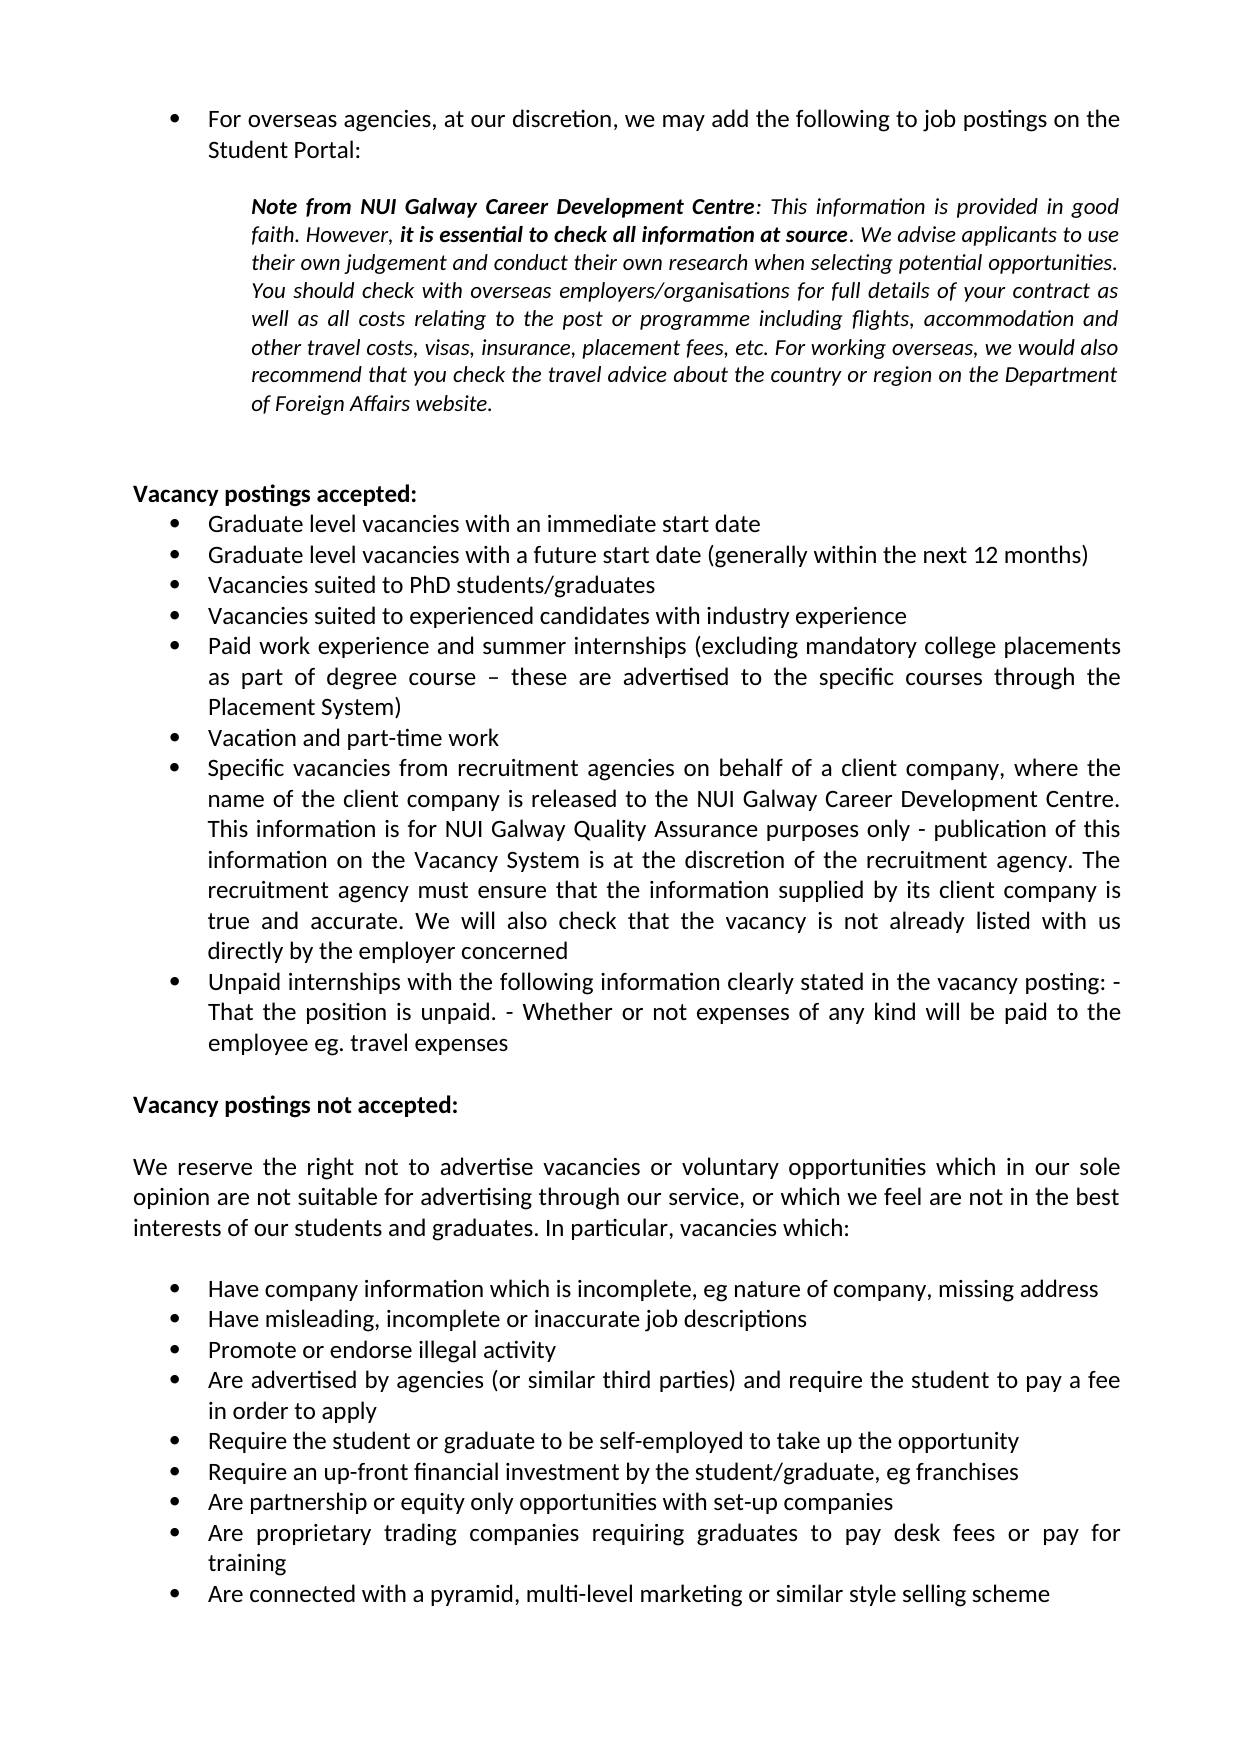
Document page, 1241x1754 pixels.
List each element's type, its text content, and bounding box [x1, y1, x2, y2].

list Graduate level vacancies with an immediate start date [170, 508, 1122, 539]
list Specific vacancies from recruitment agencies on behalf of a client company, where the name of the client company is released to the NUI Galway Career Development Centre. This information is for NUI Galway Quality Assurance purposes only - publication of this information on the Vacancy System is at the discretion of the recruitment agency. The recruitment agency must ensure that the information supplied by its client company is true and accurate. We will also check that the vacancy is not already listed with us directly by the employer concerned [170, 752, 1122, 966]
list Are partnership or equity only opportunities with set-up companies [170, 1486, 1122, 1517]
text Vacancy postings not accepted: [133, 1089, 1122, 1120]
list Graduate level vacancies with a future start date (generally within the next 12 months) [170, 539, 1122, 569]
list Are proprietary trading companies requiring graduates to pay desk fees or pay for training [170, 1517, 1122, 1578]
list Are advertised by agencies (or similar third parties) and require the student to pay a fee in order to apply [170, 1364, 1122, 1425]
list Paid work experience and summer internships (excluding mandatory college placements as part of degree course – these are advertised to the specific courses through the Placement System) [170, 630, 1122, 722]
text Note from NUI Galway Career Development Centre: This information is provided in good faith. However, it is essential to check all information at source. We advise applicants to use their own judgement and conduct their own research when selecting potential opportunities. You should check with overseas employers/organisations for full details of your contract as well as all costs relating to the post or programme including flights, accommodation and other travel costs, visas, insurance, placement fees, etc. For working overseas, we would also recommend that you check the travel advice about the country or region on the Department of Foreign Affairs website. [251, 192, 1122, 417]
list Vacancies suited to experienced candidates with industry experience [170, 600, 1122, 630]
list For overseas agencies, at our discretion, we may add the following to job postings on the Student Portal: [170, 103, 1122, 164]
list Have misleading, incomplete or inaccurate job descriptions [170, 1303, 1122, 1334]
list Vacation and part-time work [170, 722, 1122, 752]
list Vacancies suited to PhD students/graduates [170, 569, 1122, 600]
list Have company information which is incomplete, eg nature of company, missing address [170, 1273, 1122, 1303]
list Are connected with a pyramid, multi-level marketing or similar style selling scheme [170, 1578, 1122, 1608]
list Promote or endorse illegal activity [170, 1334, 1122, 1364]
text We reserve the right not to advertise vacancies or voluntary opportunities which in our sole opinion are not suitable for advertising through our service, or which we feel are not in the best interests of our students and graduates. In particular, vacancies which: [133, 1151, 1122, 1242]
list Unpaid internships with the following information clearly stated in the vacancy posting: - That the position is unpaid. - Whether or not expenses of any kind will be paid to the employee eg. travel expenses [170, 966, 1122, 1058]
list Require an up-front financial investment by the student/graduate, eg franchises [170, 1456, 1122, 1486]
text Vacancy postings accepted: [133, 478, 1122, 508]
list Require the student or graduate to be self-employed to take up the opportunity [170, 1425, 1122, 1456]
